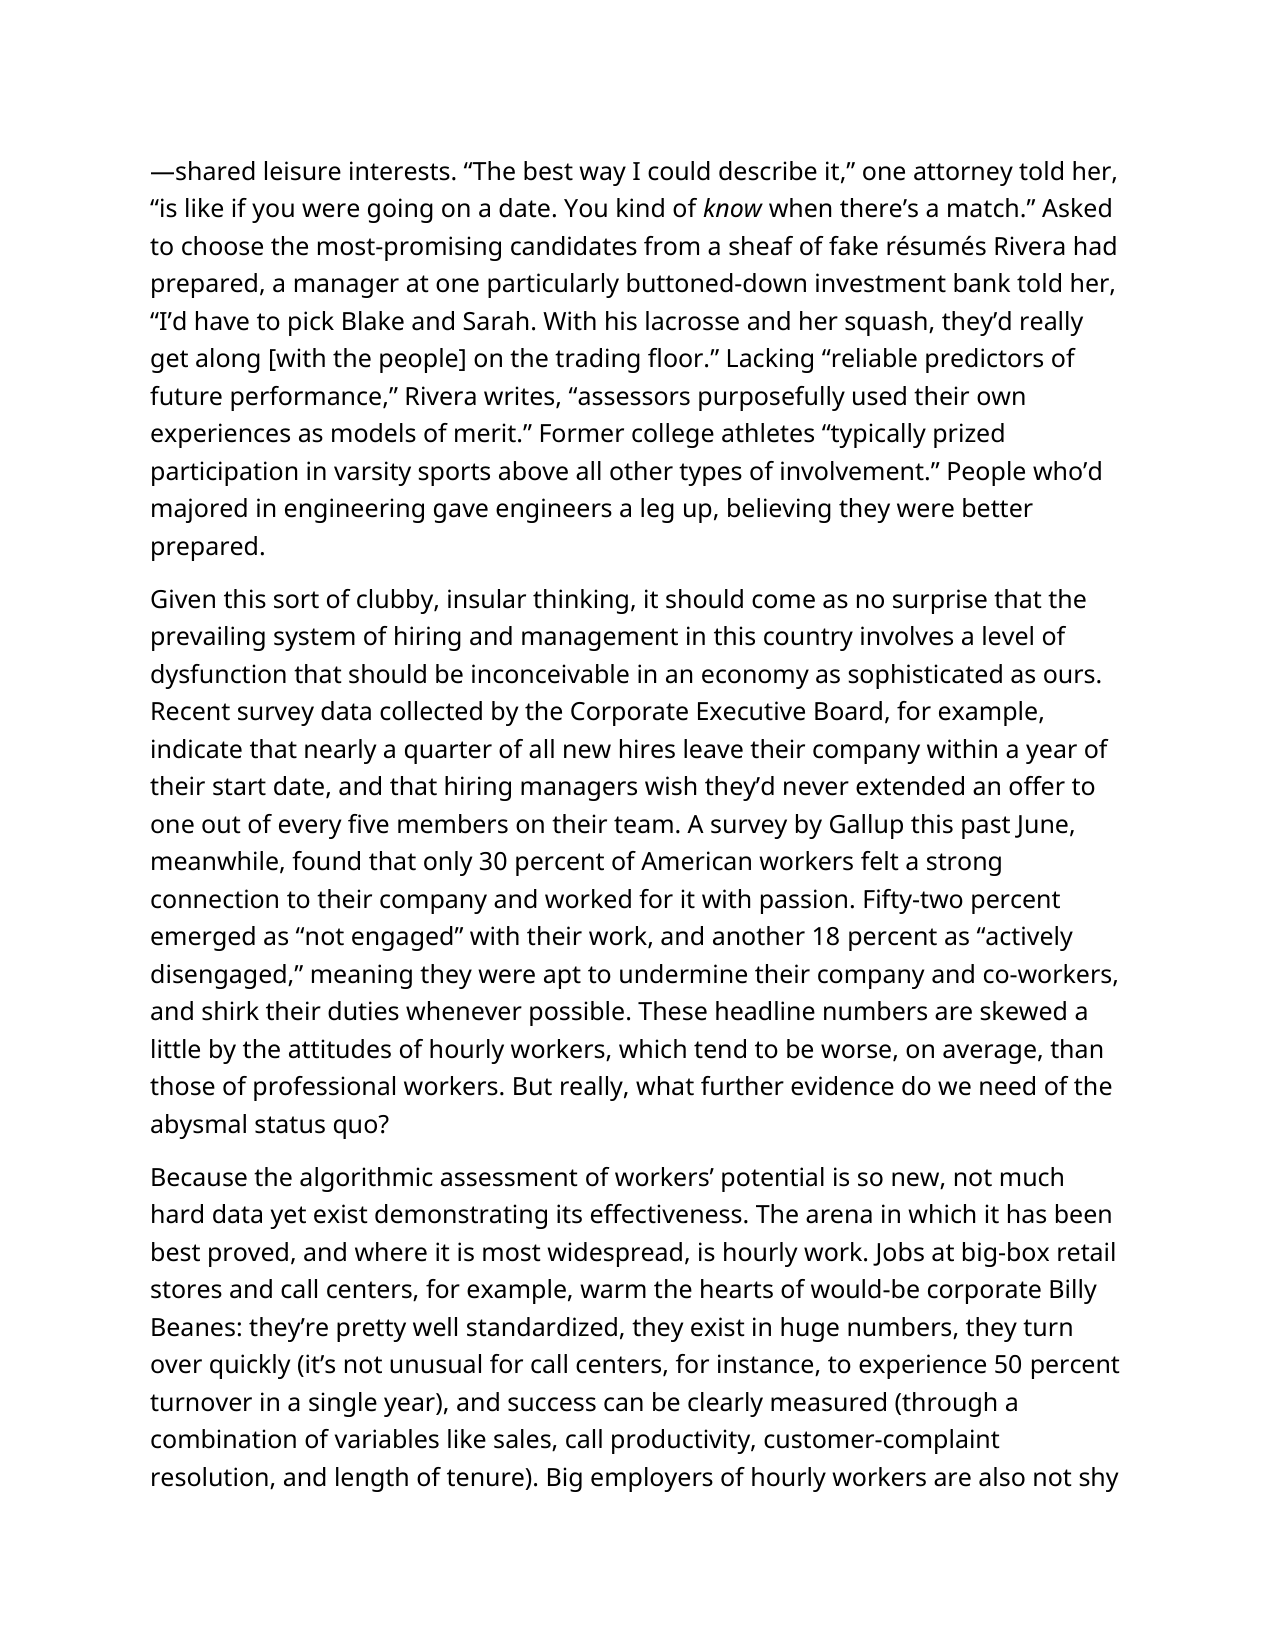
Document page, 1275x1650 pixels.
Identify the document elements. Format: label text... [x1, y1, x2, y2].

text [150, 150, 1125, 562]
text Given this sort of clubby, insular thinking, it should come as no surprise that the prevailing system of hiring and management in this country involves a level of dysfunction that should be inconceivable in an economy as sophisticated as ours. Recent survey data collected by the Corporate Executive Board, for example, indicate that nearly a quarter of all new hires leave their company within a year of their start date, and that hiring managers wish they’d never extended an offer to one out of every five members on their team. A survey by Gallup this past June, meanwhile, found that only 30 percent of American workers felt a strong connection to their company and worked for it with passion. Fifty-two percent emerged as “not engaged” with their work, and another 18 percent as “actively disengaged,” meaning they were apt to undermine their company and co-workers, and shirk their duties whenever possible. These headline numbers are skewed a little by the attitudes of hourly workers, which tend to be worse, on average, than those of professional workers. But really, what further evidence do we need of the abysmal status quo? [150, 578, 1125, 1141]
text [150, 1156, 1125, 1494]
